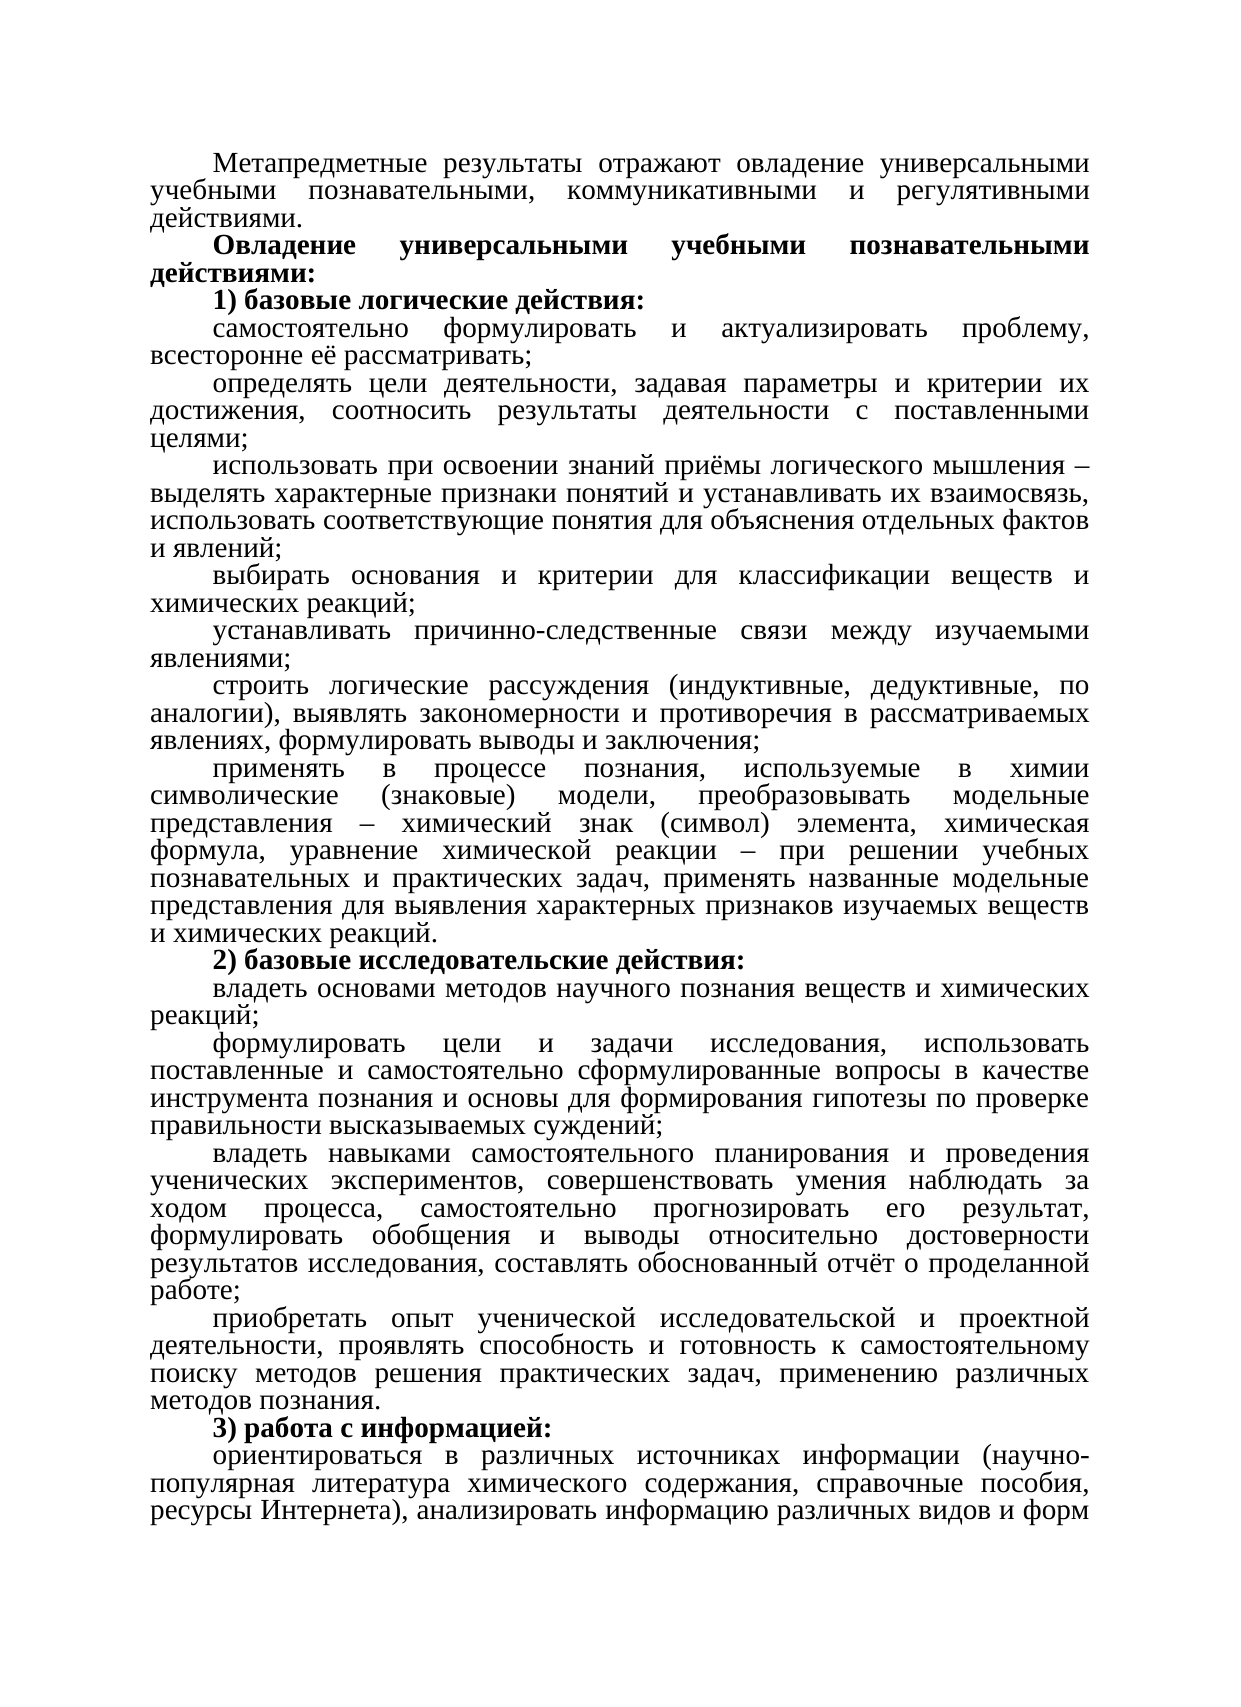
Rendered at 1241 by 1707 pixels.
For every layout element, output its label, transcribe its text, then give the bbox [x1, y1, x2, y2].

text строить логические рассуждения (индуктивные, дедуктивные, по аналогии), выявлять закономерности и противоречия в рассматриваемых явлениях, формулировать выводы и заключения; [150, 672, 1090, 755]
text формулировать цели и задачи исследования, использовать поставленные и самостоятельно сформулированные вопросы в качестве инструмента познания и основы для формирования гипотезы по проверке правильности высказываемых суждений; [150, 1030, 1090, 1140]
text 1) базовые логические действия: [150, 287, 1090, 315]
text Метапредметные результаты отражают овладение универсальными учебными познавательными, коммуникативными и регулятивными действиями. [150, 150, 1090, 232]
text выбирать основания и критерии для классификации веществ и химических реакций; [150, 562, 1090, 617]
text использовать при освоении знаний приёмы логического мышления – выделять характерные признаки понятий и устанавливать их взаимосвязь, использовать соответствующие понятия для объяснения отдельных фактов и явлений; [150, 452, 1090, 562]
text Овладение универсальными учебными познавательными действиями: [150, 232, 1090, 287]
text владеть навыками самостоятельного планирования и проведения ученических экспериментов, совершенствовать умения наблюдать за ходом процесса, самостоятельно прогнозировать его результат, формулировать обобщения и выводы относительно достоверности результатов исследования, составлять обоснованный отчёт о проделанной работе; [150, 1140, 1090, 1305]
text 3) работа с информацией: [150, 1415, 1090, 1442]
text устанавливать причинно-следственные связи между изучаемыми явлениями; [150, 617, 1090, 672]
text 2) базовые исследовательские действия: [150, 947, 1090, 975]
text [150, 1442, 1090, 1525]
text определять цели деятельности, задавая параметры и критерии их достижения, соотносить результаты деятельности с поставленными целями; [150, 370, 1090, 452]
text самостоятельно формулировать и актуализировать проблему, всесторонне её рассматривать; [150, 315, 1090, 370]
text приобретать опыт ученической исследовательской и проектной деятельности, проявлять способность и готовность к самостоятельному поиску методов решения практических задач, применению различных методов познания. [150, 1305, 1090, 1415]
text применять в процессе познания, используемые в химии символические (знаковые) модели, преобразовывать модельные представления – химический знак (символ) элемента, химическая формула, уравнение химической реакции – при решении учебных познавательных и практических задач, применять названные модельные представления для выявления характерных признаков изучаемых веществ и химических реакций. [150, 755, 1090, 947]
text владеть основами методов научного познания веществ и химических реакций; [150, 975, 1090, 1030]
